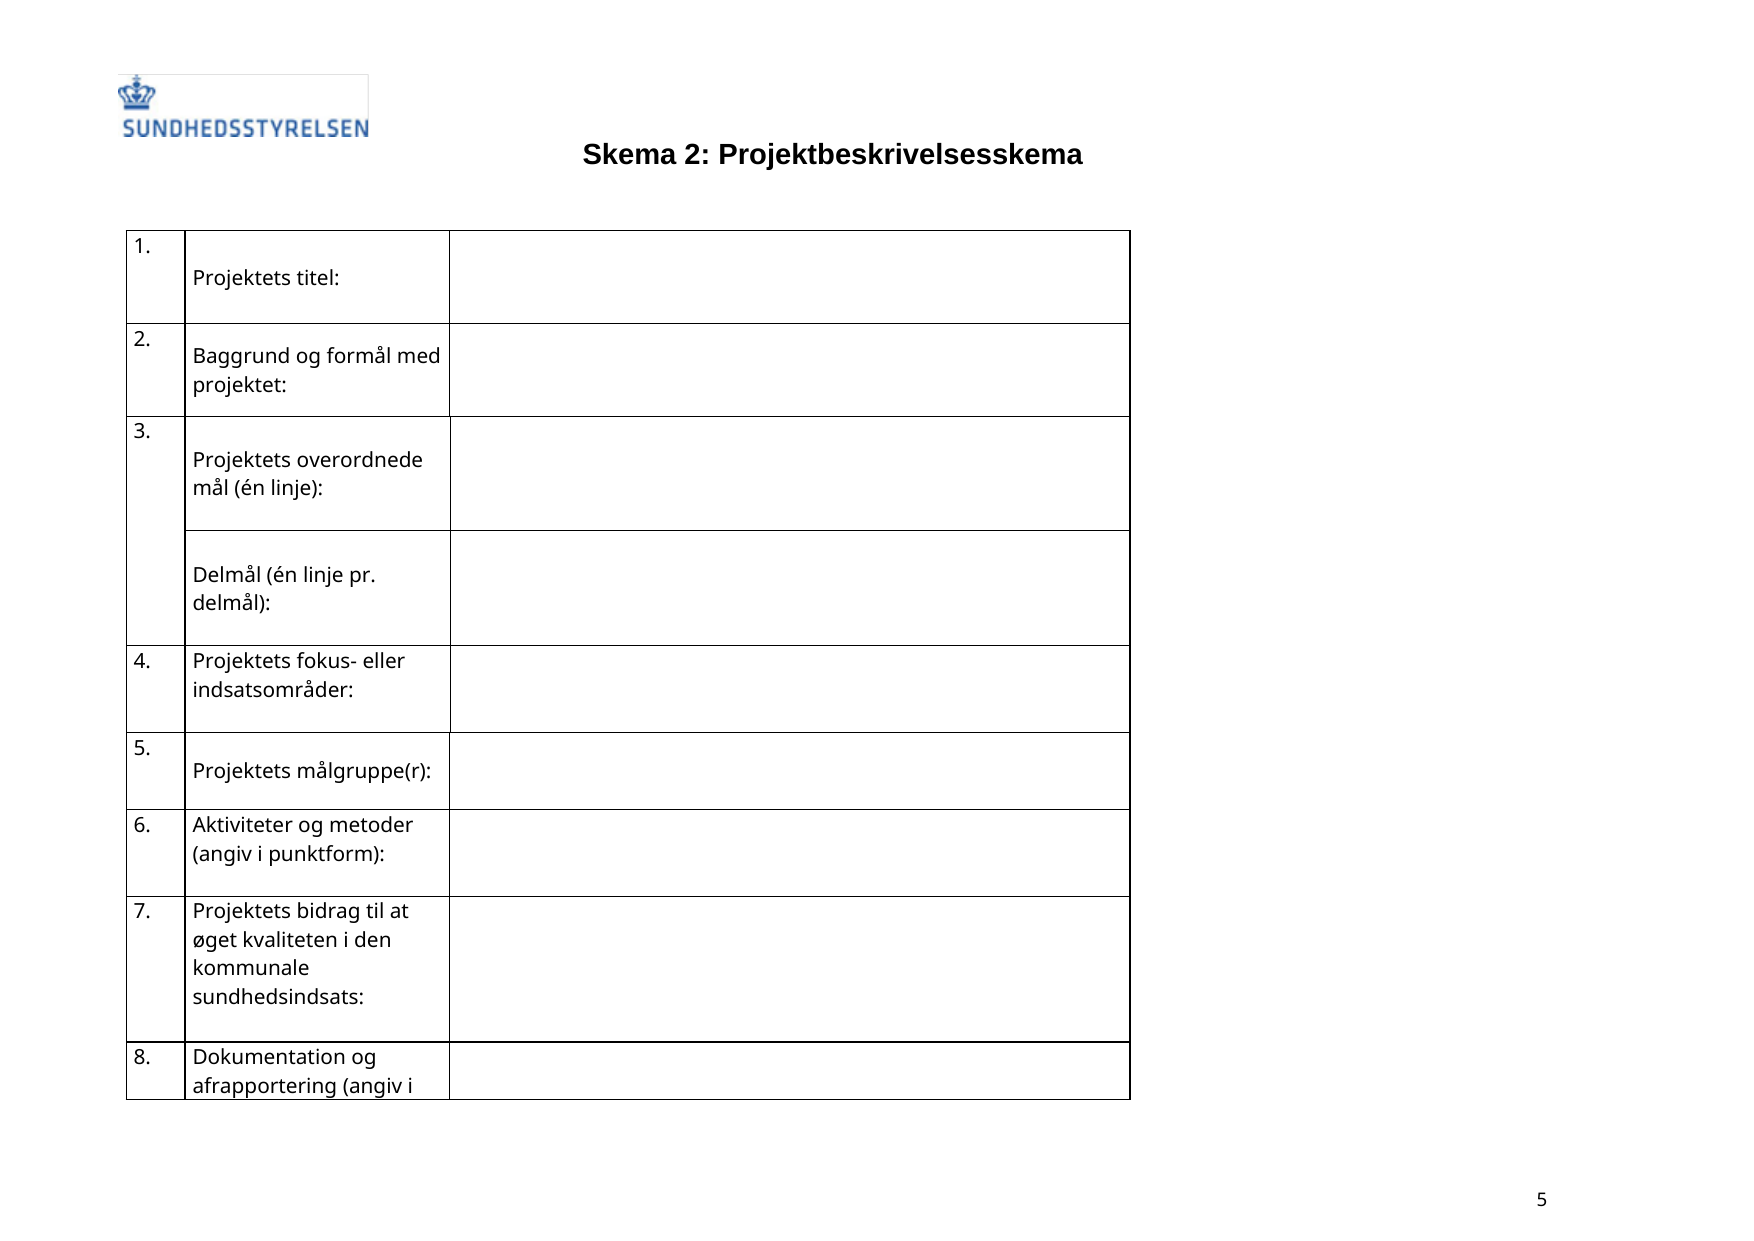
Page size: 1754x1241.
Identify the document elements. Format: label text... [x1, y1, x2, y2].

table_cell Baggrund og formål med projektet: [186, 324, 449, 416]
table_cell [450, 1043, 1129, 1099]
table_cell 3. [127, 417, 184, 645]
table_cell Aktiviteter og metoder (angiv i punktform): [186, 810, 449, 896]
table_cell Projektets overordnede mål (én linje): [186, 417, 450, 530]
table_cell 6. [127, 810, 184, 896]
table_cell Dokumentation og afrapportering (angiv i punktform foreløbige forslag indikatorer, der måles på): [186, 1043, 449, 1099]
text Skema 2: Projektbeskrivelsesskema [118, 137, 1547, 170]
table_cell 2. [127, 324, 184, 416]
table_cell [451, 531, 1129, 645]
table_cell 7. [127, 897, 184, 1041]
table_header Projektets titel: [186, 231, 449, 323]
table_cell [450, 733, 1129, 809]
table_cell [450, 810, 1129, 896]
table_cell [450, 897, 1129, 1041]
table_cell 5. [127, 733, 184, 809]
table_cell [451, 417, 1129, 530]
table_cell Delmål (én linje pr. delmål): [186, 531, 450, 645]
picture [118, 73, 370, 137]
table_header [450, 231, 1129, 323]
table_cell 8. [127, 1043, 184, 1099]
table_cell [451, 646, 1129, 732]
table_cell [450, 324, 1129, 416]
table_cell 4. [127, 646, 184, 732]
table_cell Projektets målgruppe(r): [186, 733, 449, 809]
table_header 1. [127, 231, 184, 323]
table_cell Projektets bidrag til at øget kvaliteten i den kommunale sundhedsindsats: [186, 897, 449, 1041]
table_cell Projektets fokus- eller indsatsområder: [186, 646, 450, 732]
